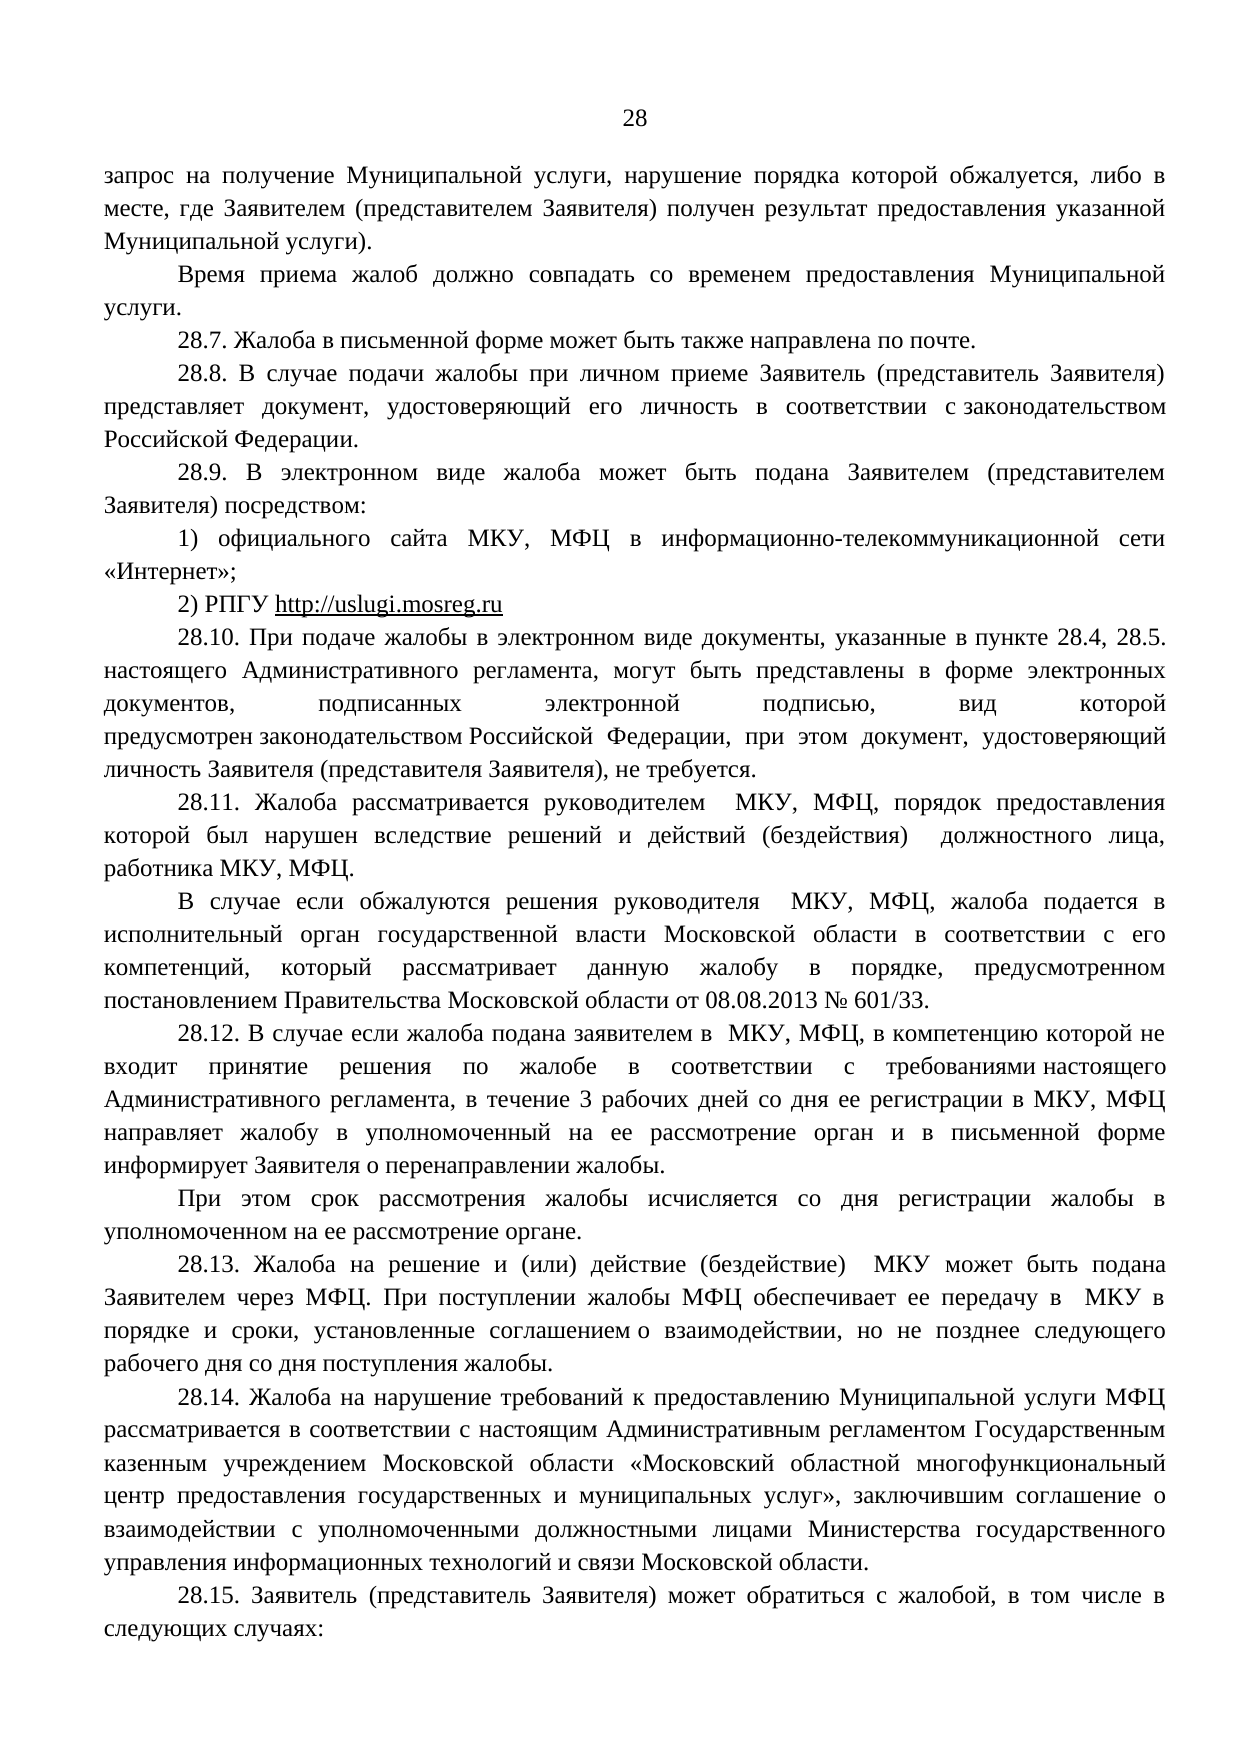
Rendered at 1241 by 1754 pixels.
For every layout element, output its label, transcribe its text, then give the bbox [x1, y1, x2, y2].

text 28.14. Жалоба на нарушение требований к предоставлению Муниципальной услуги МФЦ рассматривается в соответствии с настоящим Административным регламентом Государственным казенным учреждением Московской области «Московский областной многофункциональный центр предоставления государственных и муниципальных услуг», заключившим соглашение о взаимодействии с уполномоченными должностными лицами Министерства государственного управления информационных технологий и связи Московской области. [103, 1382, 1166, 1575]
text 28.7. Жалоба в письменной форме может быть также направлена по почте. [103, 325, 1166, 354]
text 2) РПГУ http://uslugi.mosreg.ru [103, 589, 1166, 618]
text В случае если обжалуются решения руководителя МКУ, МФЦ, жалоба подается в исполнительный орган государственной власти Московской области в соответствии с его компетенций, который рассматривает данную жалобу в порядке, предусмотренном постановлением Правительства Московской области от 08.08.2013 № 601/33. [103, 886, 1166, 1014]
text 28.15. Заявитель (представитель Заявителя) может обратиться с жалобой, в том числе в следующих случаях: [103, 1580, 1166, 1641]
text При этом срок рассмотрения жалобы исчисляется со дня регистрации жалобы в уполномоченном на ее рассмотрение органе. [103, 1183, 1166, 1245]
text 28.11. Жалоба рассматривается руководителем МКУ, МФЦ, порядок предоставления которой был нарушен вследствие решений и действий (бездействия) должностного лица, работника МКУ, МФЦ. [103, 787, 1166, 882]
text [103, 160, 1166, 254]
text 28.12. В случае если жалоба подана заявителем в МКУ, МФЦ, в компетенцию которой не входит принятие решения по жалобе в соответствии с требованиями настоящего Административного регламента, в течение 3 рабочих дней со дня ее регистрации в МКУ, МФЦ направляет жалобу в уполномоченный на ее рассмотрение орган и в письменной форме информирует Заявителя о перенаправлении жалобы. [103, 1018, 1166, 1179]
text 28.13. Жалоба на решение и (или) действие (бездействие) МКУ может быть подана Заявителем через МФЦ. При поступлении жалобы МФЦ обеспечивает ее передачу в МКУ в порядке и сроки, установленные соглашением о взаимодействии, но не позднее следующего рабочего дня со дня поступления жалобы. [103, 1249, 1166, 1377]
text Время приема жалоб должно совпадать со временем предоставления Муниципальной услуги. [103, 259, 1166, 321]
text 28.9. В электронном виде жалоба может быть подана Заявителем (представителем Заявителя) посредством: [103, 457, 1166, 519]
text 1) официального сайта МКУ, МФЦ в информационно-телекоммуникационной сети «Интернет»; [103, 523, 1166, 585]
text 28.10. При подаче жалобы в электронном виде документы, указанные в пункте 28.4, 28.5. настоящего Административного регламента, могут быть представлены в форме электронных документов, подписанных электронной подписью, вид которой предусмотрен законодательством Российской Федерации, при этом документ, удостоверяющий личность Заявителя (представителя Заявителя), не требуется. [103, 622, 1166, 783]
text 28.8. В случае подачи жалобы при личном приеме Заявитель (представитель Заявителя) представляет документ, удостоверяющий его личность в соответствии с законодательством Российской Федерации. [103, 358, 1166, 453]
